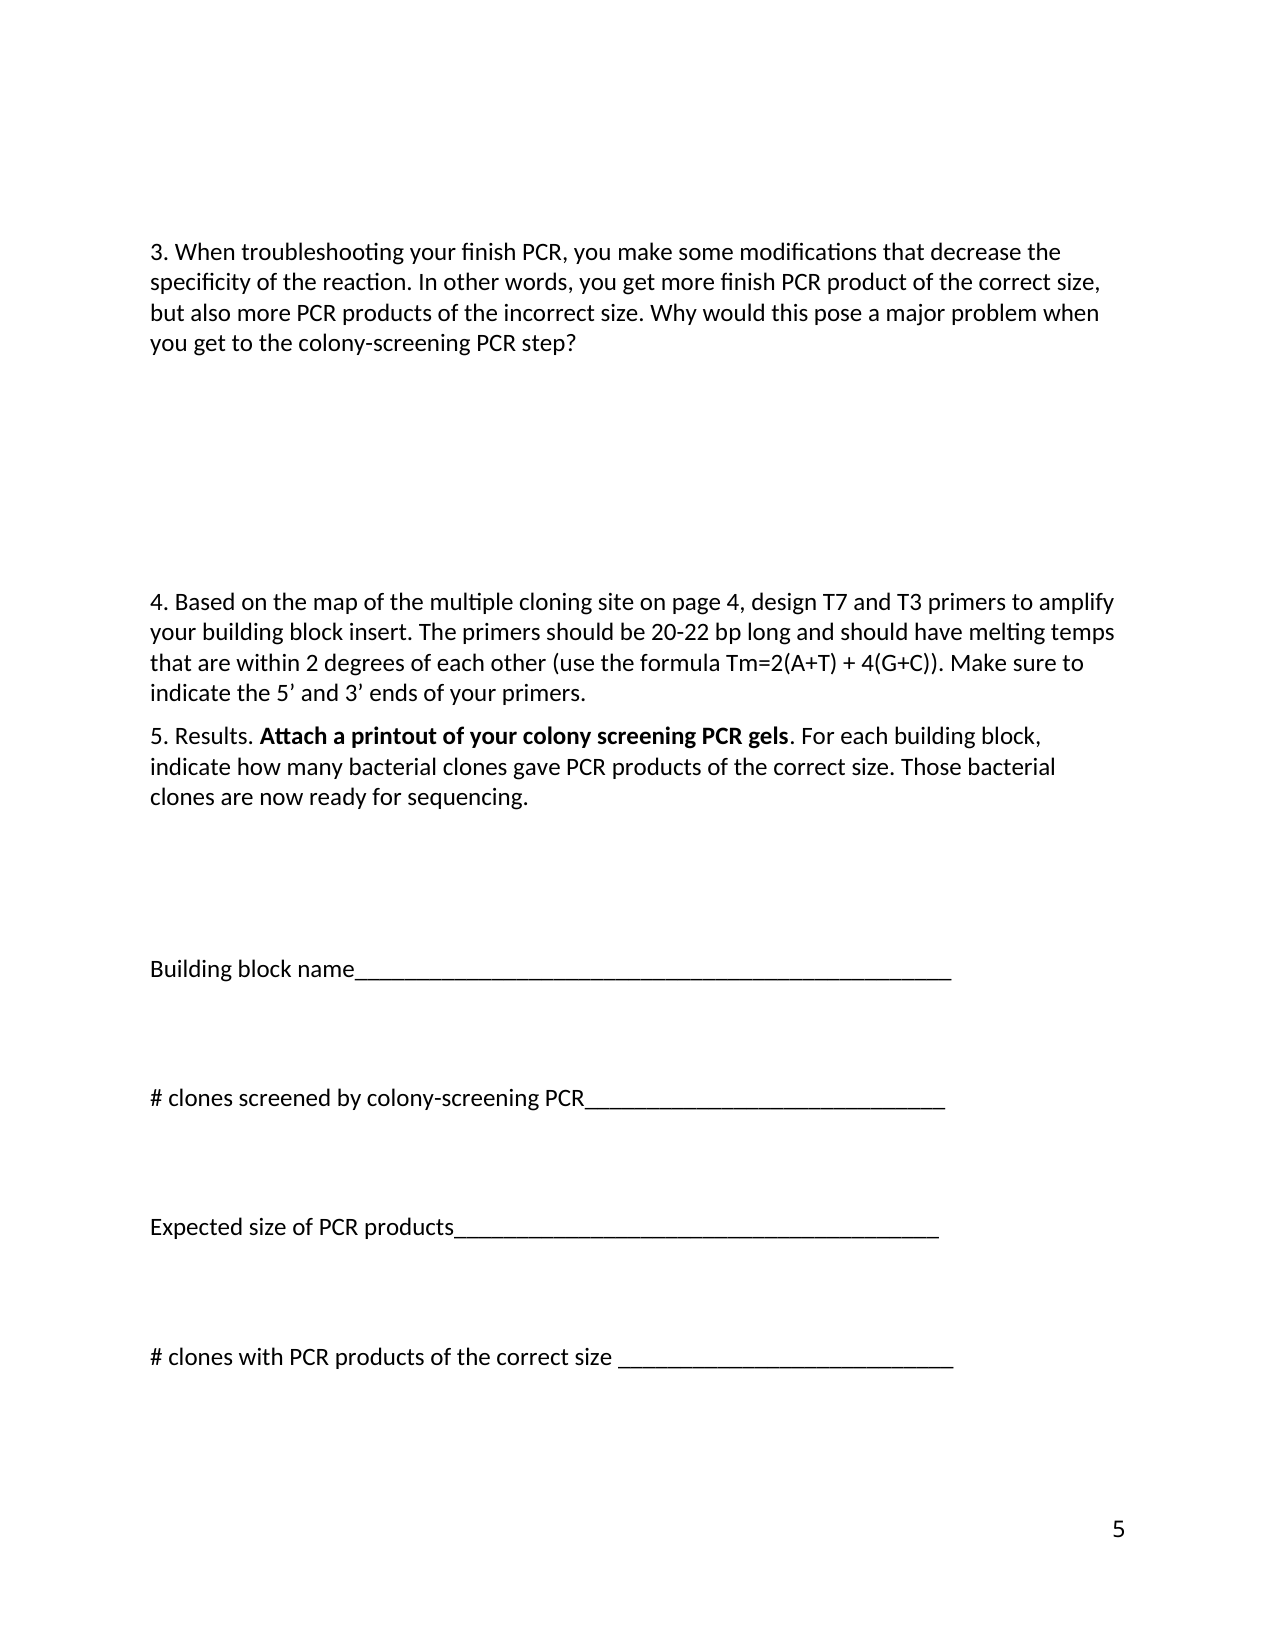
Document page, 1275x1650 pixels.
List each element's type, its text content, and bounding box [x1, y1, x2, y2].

text Building block name________________________________________________ [150, 953, 1125, 984]
text 5. Results. Attach a printout of your colony screening PCR gels. For each building block, indicate how many bacterial clones gave PCR products of the correct size. Those bacterial clones are now ready for sequencing. [150, 720, 1125, 812]
text # clones screened by colony-screening PCR_____________________________ [150, 1082, 1125, 1113]
text # clones with PCR products of the correct size ___________________________ [150, 1341, 1125, 1371]
text Expected size of PCR products_______________________________________ [150, 1212, 1125, 1242]
text 3. When troubleshooting your finish PCR, you make some modifications that decrease the specificity of the reaction. In other words, you get more finish PCR product of the correct size, but also more PCR products of the incorrect size. Why would this pose a major problem when you get to the colony-screening PCR step? [150, 236, 1125, 358]
text 4. Based on the map of the multiple cloning site on page 4, design T7 and T3 primers to amplify your building block insert. The primers should be 20-22 bp long and should have melting temps that are within 2 degrees of each other (use the formula Tm=2(A+T) + 4(G+C)). Make sure to indicate the 5’ and 3’ ends of your primers. [150, 586, 1125, 708]
